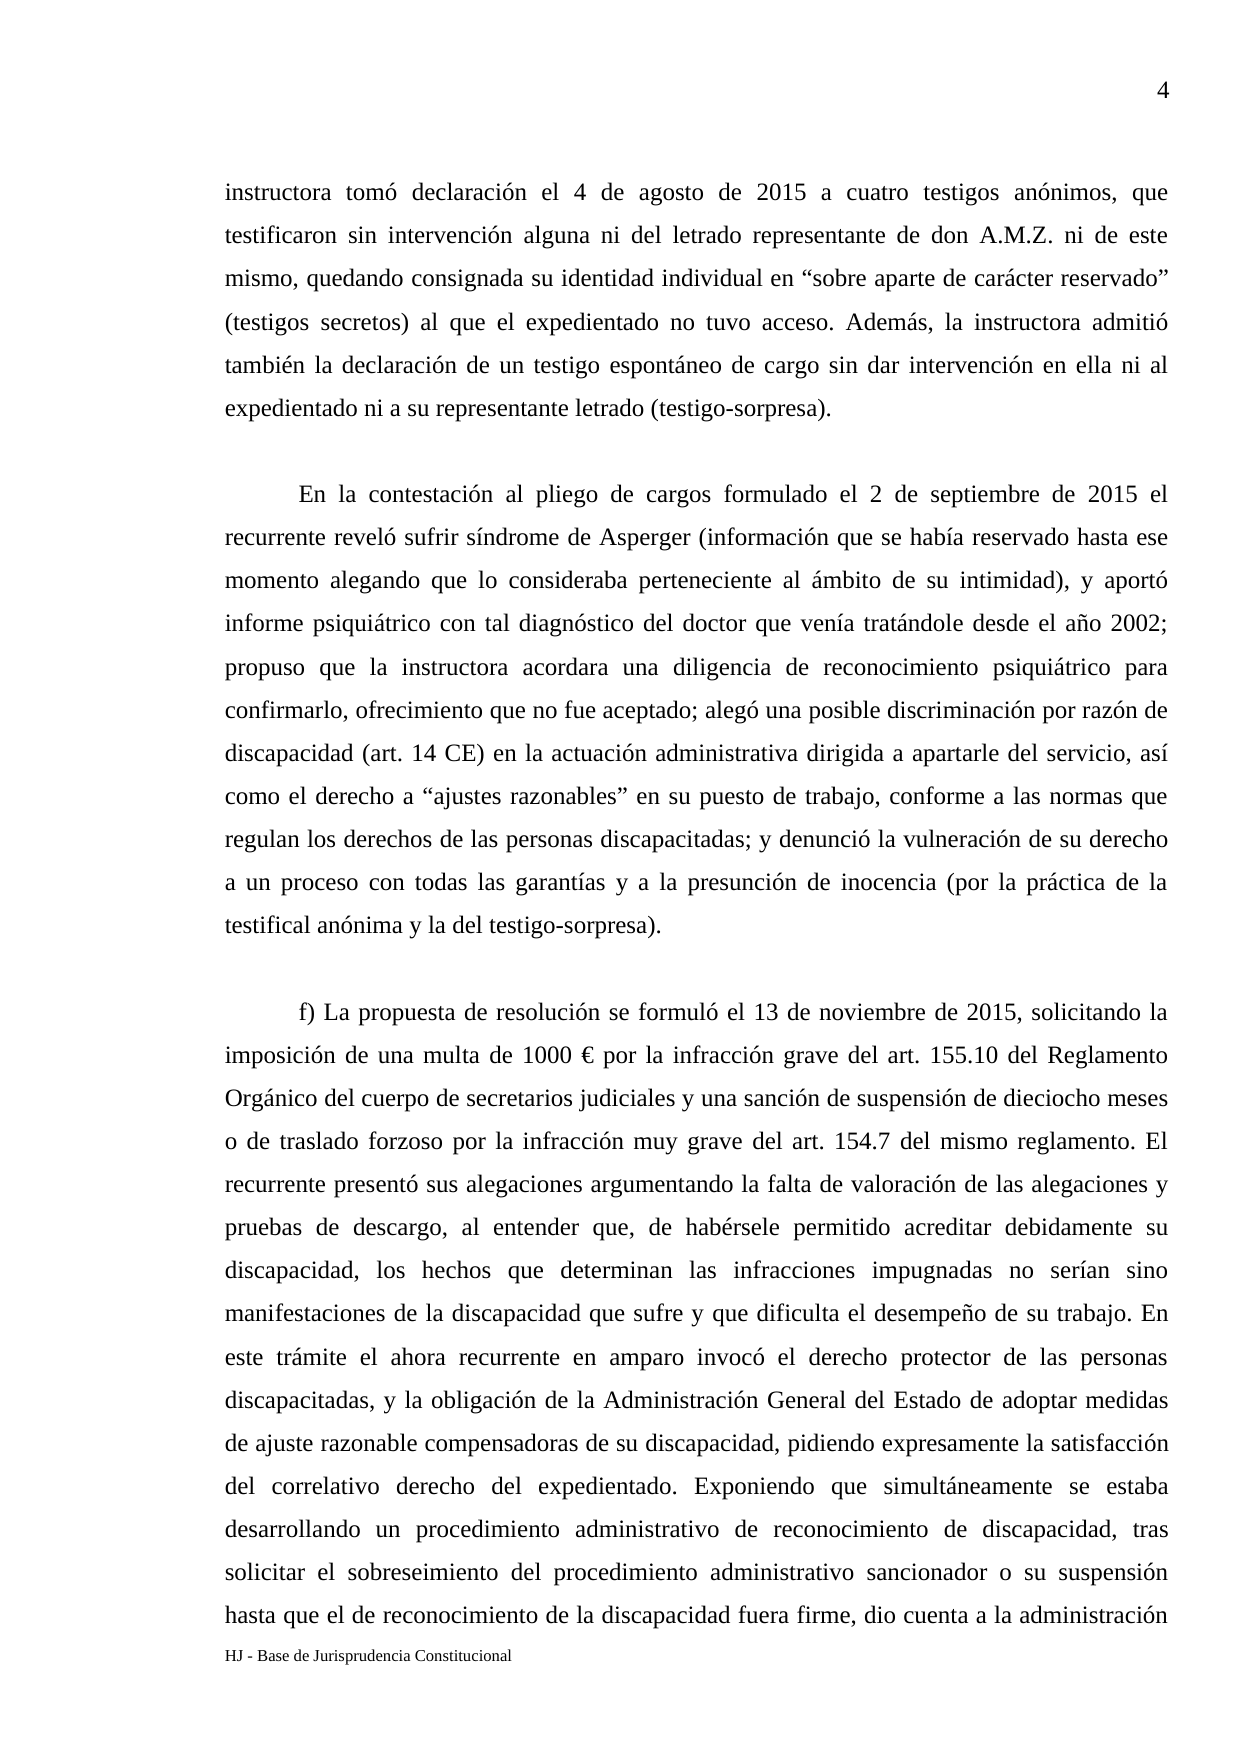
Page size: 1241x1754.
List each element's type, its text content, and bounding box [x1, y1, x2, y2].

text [224, 997, 1169, 1629]
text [224, 177, 1169, 422]
text En la contestación al pliego de cargos formulado el 2 de septiembre de 2015 el recurrente reveló sufrir síndrome de Asperger (información que se había reservado hasta ese momento alegando que lo consideraba perteneciente al ámbito de su intimidad), y aportó informe psiquiátrico con tal diagnóstico del doctor que venía tratándole desde el año 2002; propuso que la instructora acordara una diligencia de reconocimiento psiquiátrico para confirmarlo, ofrecimiento que no fue aceptado; alegó una posible discriminación por razón de discapacidad (art. 14 CE) en la actuación administrativa dirigida a apartarle del servicio, así como el derecho a “ajustes razonables” en su puesto de trabajo, conforme a las normas que regulan los derechos de las personas discapacitadas; y denunció la vulneración de su derecho a un proceso con todas las garantías y a la presunción de inocencia (por la práctica de la testifical anónima y la del testigo-sorpresa). [224, 479, 1169, 939]
